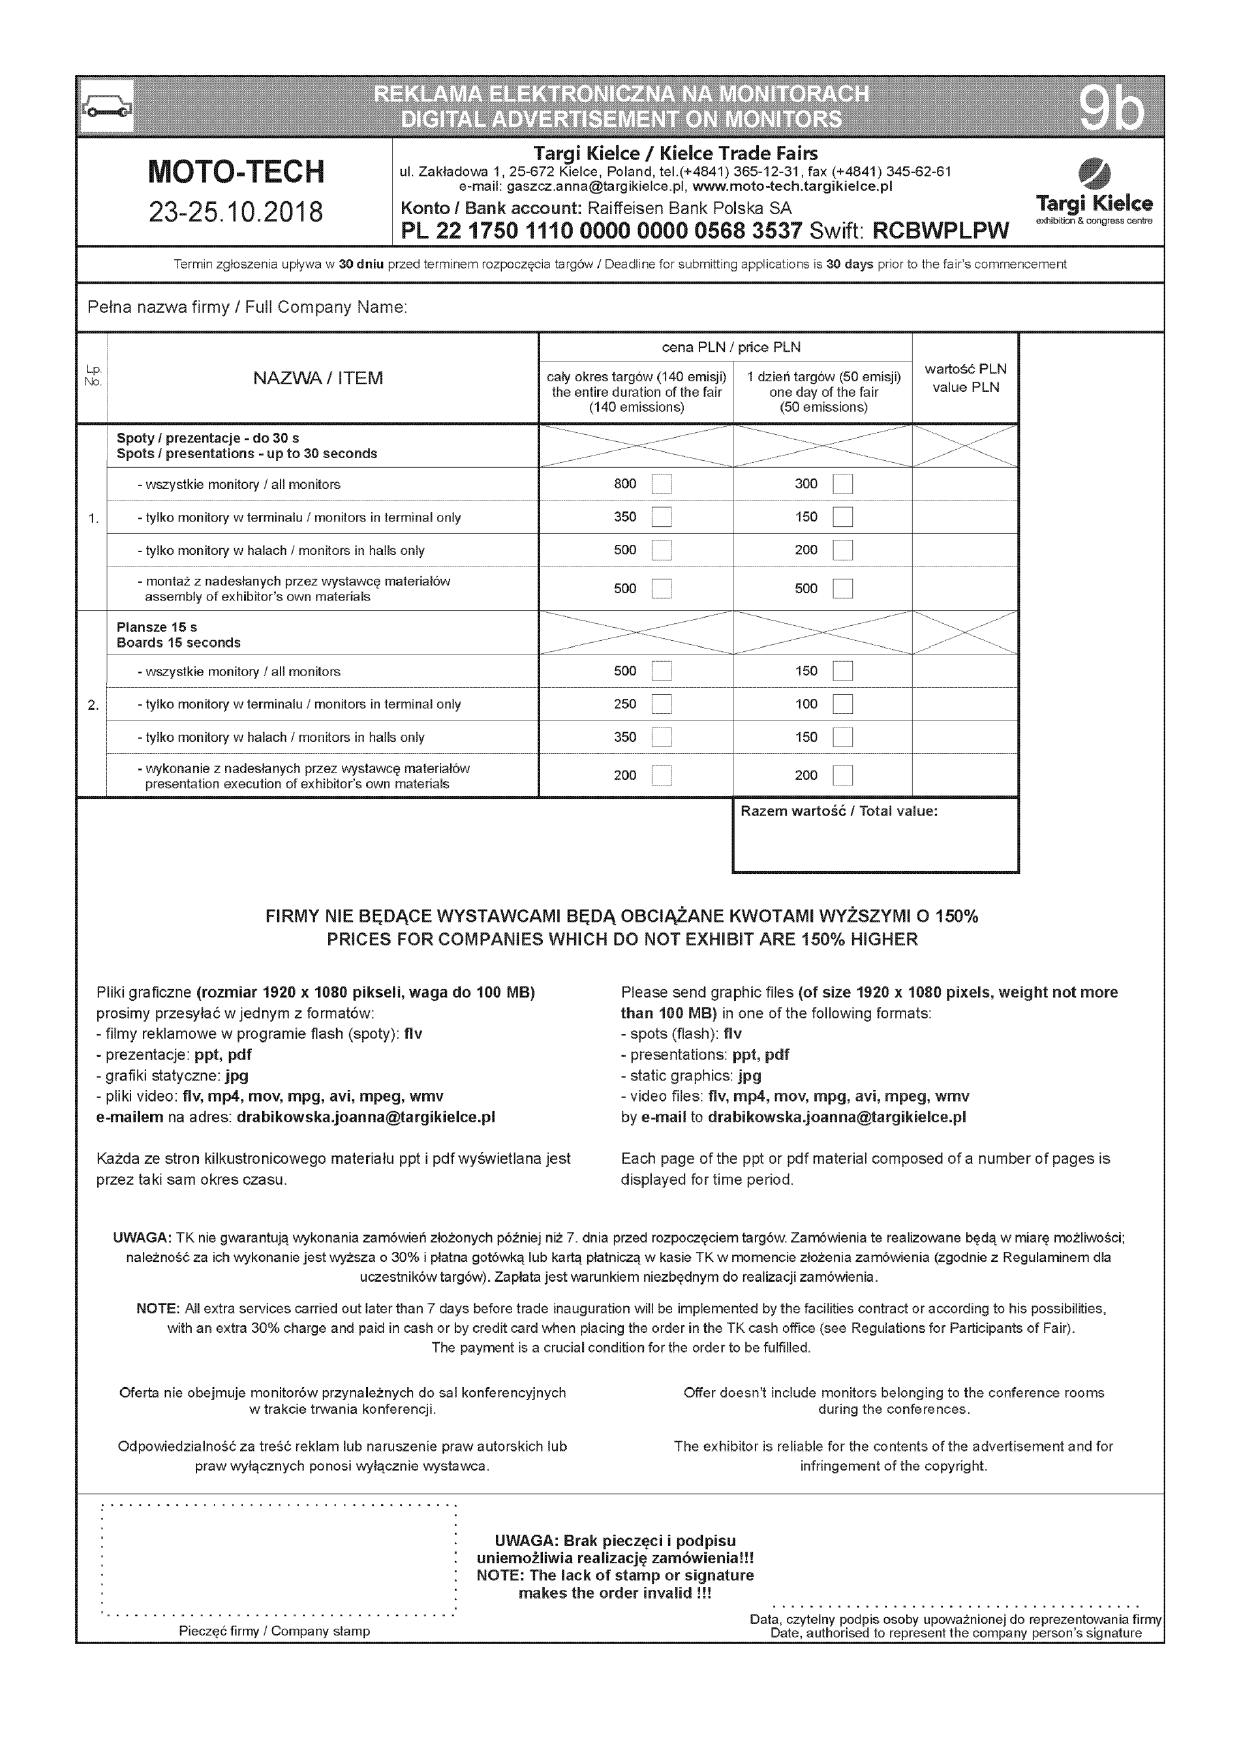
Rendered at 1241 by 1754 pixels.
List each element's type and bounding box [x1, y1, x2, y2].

picture [75, 75, 1166, 1644]
